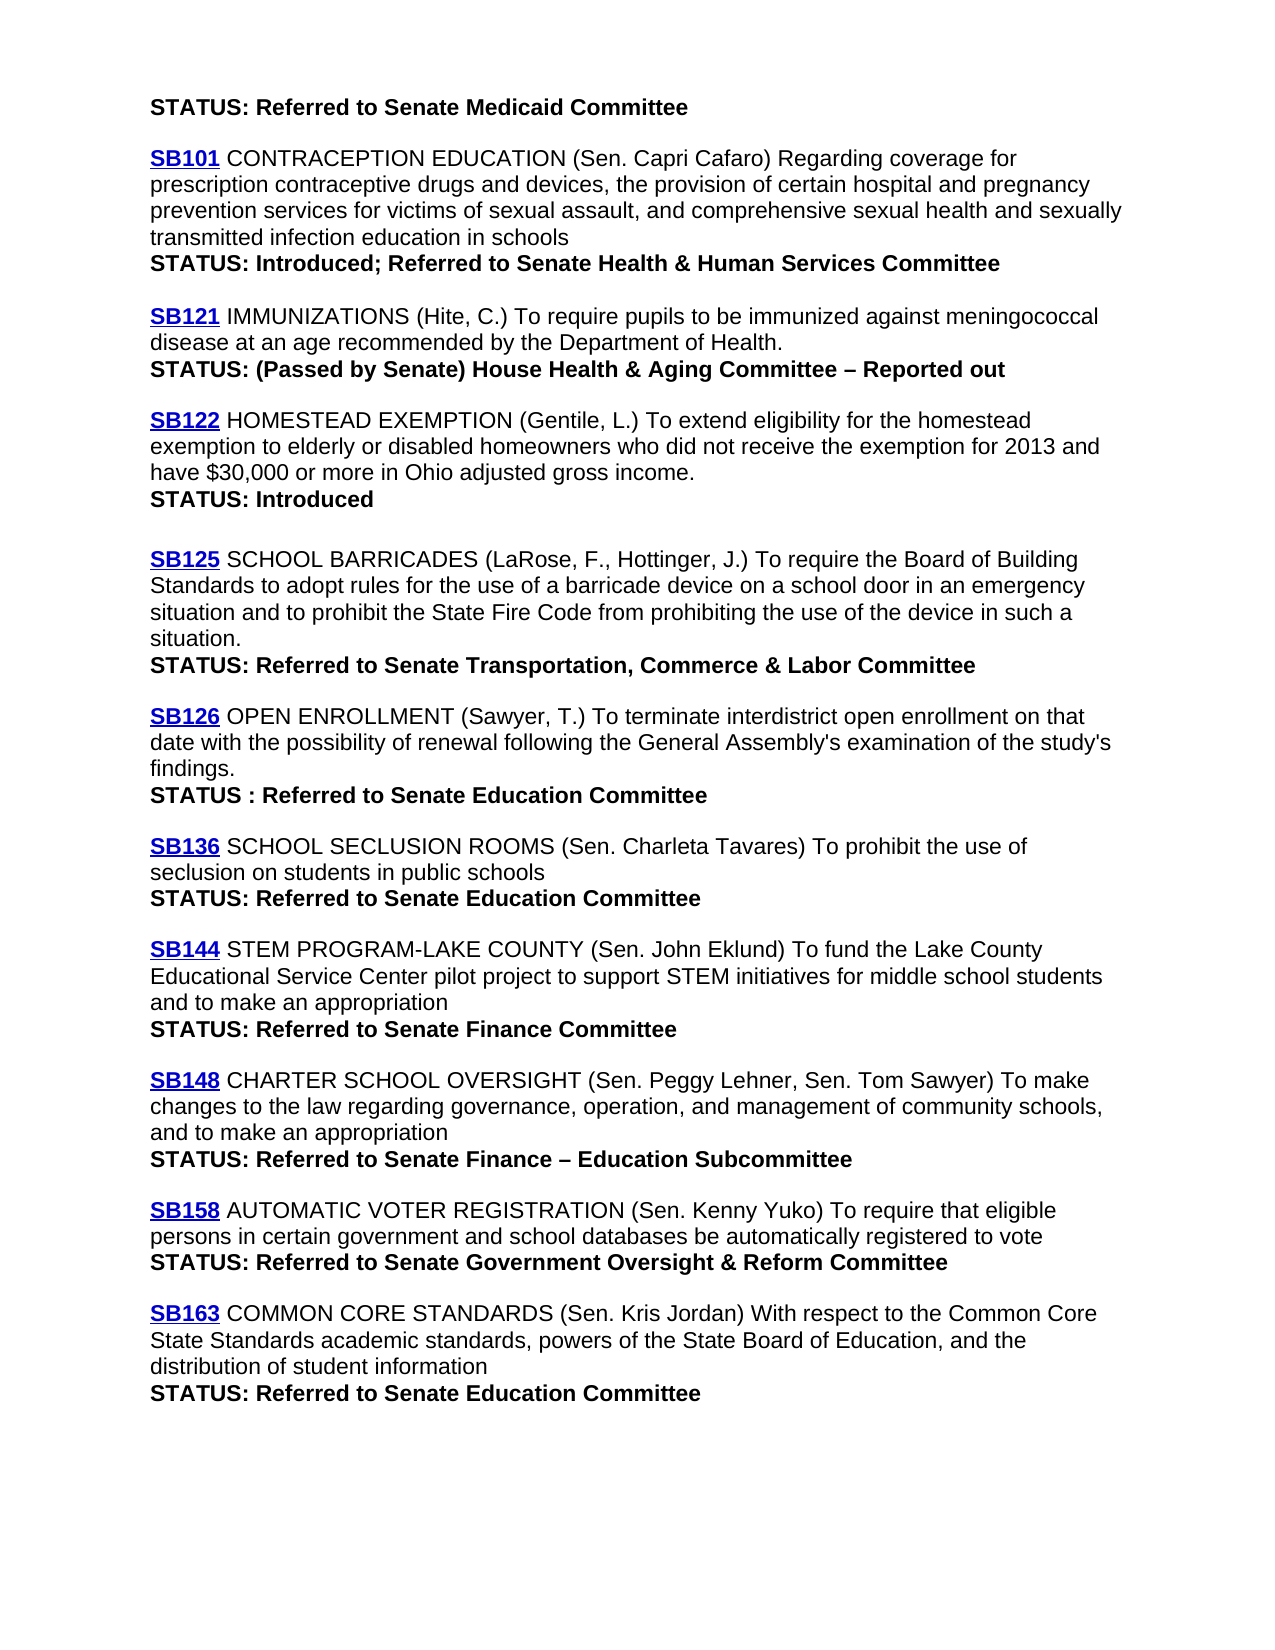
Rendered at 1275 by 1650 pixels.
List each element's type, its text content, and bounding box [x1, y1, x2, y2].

text STATUS: Referred to Senate Government Oversight & Reform Committee [150, 1249, 1125, 1276]
text STATUS: Referred to Senate Medicaid Committee [150, 94, 1125, 120]
text SB126 OPEN ENROLLMENT (Sawyer, T.) To terminate interdistrict open enrollment on that date with the possibility of renewal following the General Assembly's examination of the study's findings. [150, 703, 1125, 782]
text STATUS: Referred to Senate Finance – Education Subcommittee [150, 1146, 1125, 1172]
text SB125 SCHOOL BARRICADES (LaRose, F., Hottinger, J.) To require the Board of Building Standards to adopt rules for the use of a barricade device on a school door in an emergency situation and to prohibit the State Fire Code from prohibiting the use of the device in such a situation. [150, 546, 1125, 652]
text STATUS: Introduced [150, 486, 1125, 512]
text STATUS: Referred to Senate Transportation, Commerce & Labor Committee [150, 652, 1125, 678]
text STATUS: (Passed by Senate) House Health & Aging Committee – Reported out [150, 356, 1125, 382]
text STATUS : Referred to Senate Education Committee [150, 782, 1125, 808]
text SB136 SCHOOL SECLUSION ROOMS (Sen. Charleta Tavares) To prohibit the use of seclusion on students in public schools [150, 833, 1125, 885]
text STATUS: Referred to Senate Education Committee [150, 1379, 1125, 1406]
text SB101 CONTRACEPTION EDUCATION (Sen. Capri Cafaro) Regarding coverage for prescription contraceptive drugs and devices, the provision of certain hospital and pregnancy prevention services for victims of sexual assault, and comprehensive sexual health and sexually transmitted infection education in schools [150, 145, 1125, 250]
text STATUS: Referred to Senate Finance Committee [150, 1016, 1125, 1042]
text STATUS: Referred to Senate Education Committee [150, 885, 1125, 912]
text SB148 CHARTER SCHOOL OVERSIGHT (Sen. Peggy Lehner, Sen. Tom Sawyer) To make changes to the law regarding governance, operation, and management of community schools, and to make an appropriation [150, 1067, 1125, 1146]
text STATUS: Introduced; Referred to Senate Health & Human Services Committee [150, 250, 1125, 277]
text SB144 STEM PROGRAM-LAKE COUNTY (Sen. John Eklund) To fund the Lake County Educational Service Center pilot project to support STEM initiatives for middle school students and to make an appropriation [150, 936, 1125, 1016]
text SB158 AUTOMATIC VOTER REGISTRATION (Sen. Kenny Yuko) To require that eligible persons in certain government and school databases be automatically registered to vote [150, 1197, 1125, 1249]
text SB163 COMMON CORE STANDARDS (Sen. Kris Jordan) With respect to the Common Core State Standards academic standards, powers of the State Board of Education, and the distribution of student information [150, 1300, 1125, 1379]
text SB121 IMMUNIZATIONS (Hite, C.) To require pupils to be immunized against meningococcal disease at an age recommended by the Department of Health. [150, 303, 1125, 356]
text SB122 HOMESTEAD EXEMPTION (Gentile, L.) To extend eligibility for the homestead exemption to elderly or disabled homeowners who did not receive the exemption for 2013 and have $30,000 or more in Ohio adjusted gross income. [150, 407, 1125, 486]
